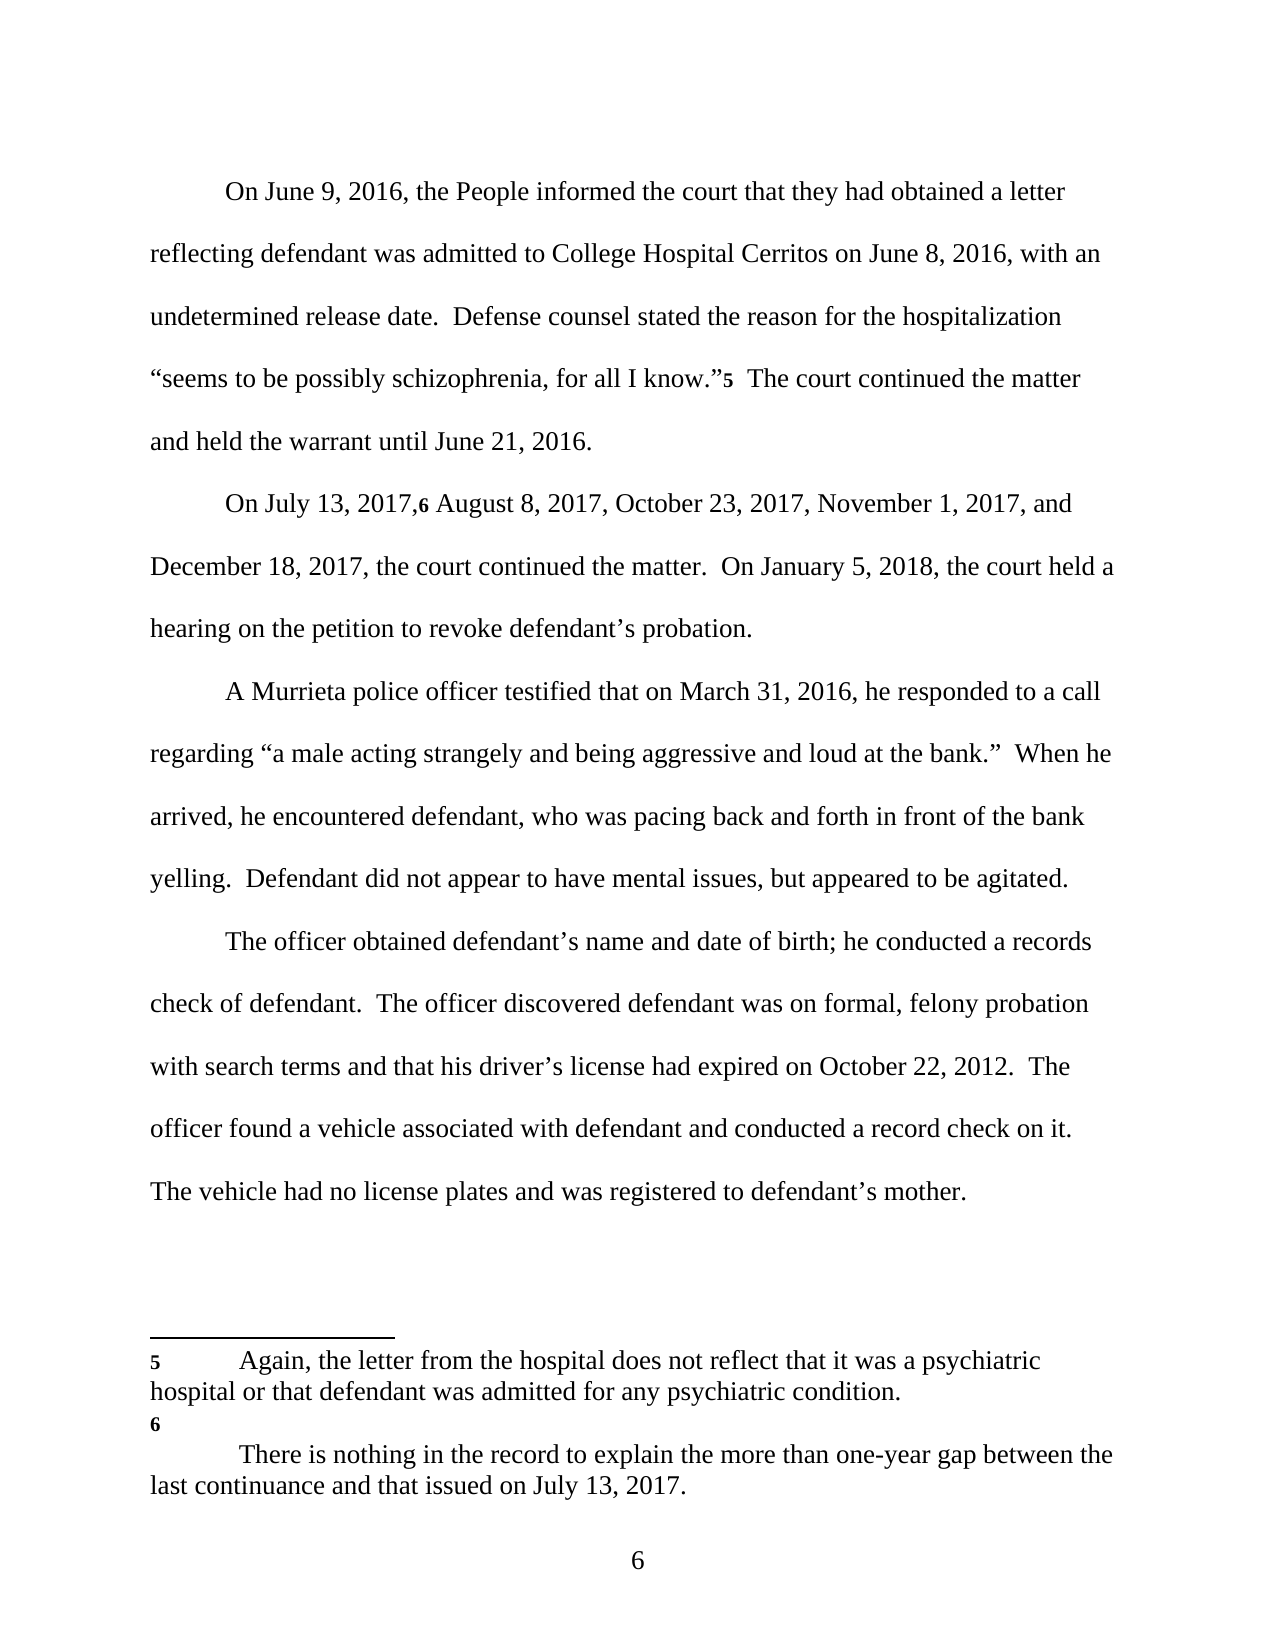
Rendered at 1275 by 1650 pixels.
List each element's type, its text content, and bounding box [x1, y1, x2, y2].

text On July 13, 2017, August 8, 2017, October 23, 2017, November 1, 2017, and December 18, 2017, the court continued the matter. On January 5, 2018, the court held a hearing on the petition to revoke defendant’s probation. [150, 462, 1125, 650]
text A Murrieta police officer testified that on March 31, 2016, he responded to a call regarding “a male acting strangely and being aggressive and loud at the bank.” When he arrived, he encountered defendant, who was pacing back and forth in front of the bank yelling. Defendant did not appear to have mental issues, but appeared to be agitated. [150, 650, 1125, 900]
text On June 9, 2016, the People informed the court that they had obtained a letter reflecting defendant was admitted to College Hospital Cerritos on June 8, 2016, with an undetermined release date. Defense counsel stated the reason for the hospitalization “seems to be possibly schizophrenia, for all I know.” The court continued the matter and held the warrant until June 21, 2016. [150, 150, 1125, 462]
text The officer obtained defendant’s name and date of birth; he conducted a records check of defendant. The officer discovered defendant was on formal, felony probation with search terms and that his driver’s license had expired on October 22, 2012. The officer found a vehicle associated with defendant and conducted a record check on it. The vehicle had no license plates and was registered to defendant’s mother. [150, 900, 1125, 1212]
